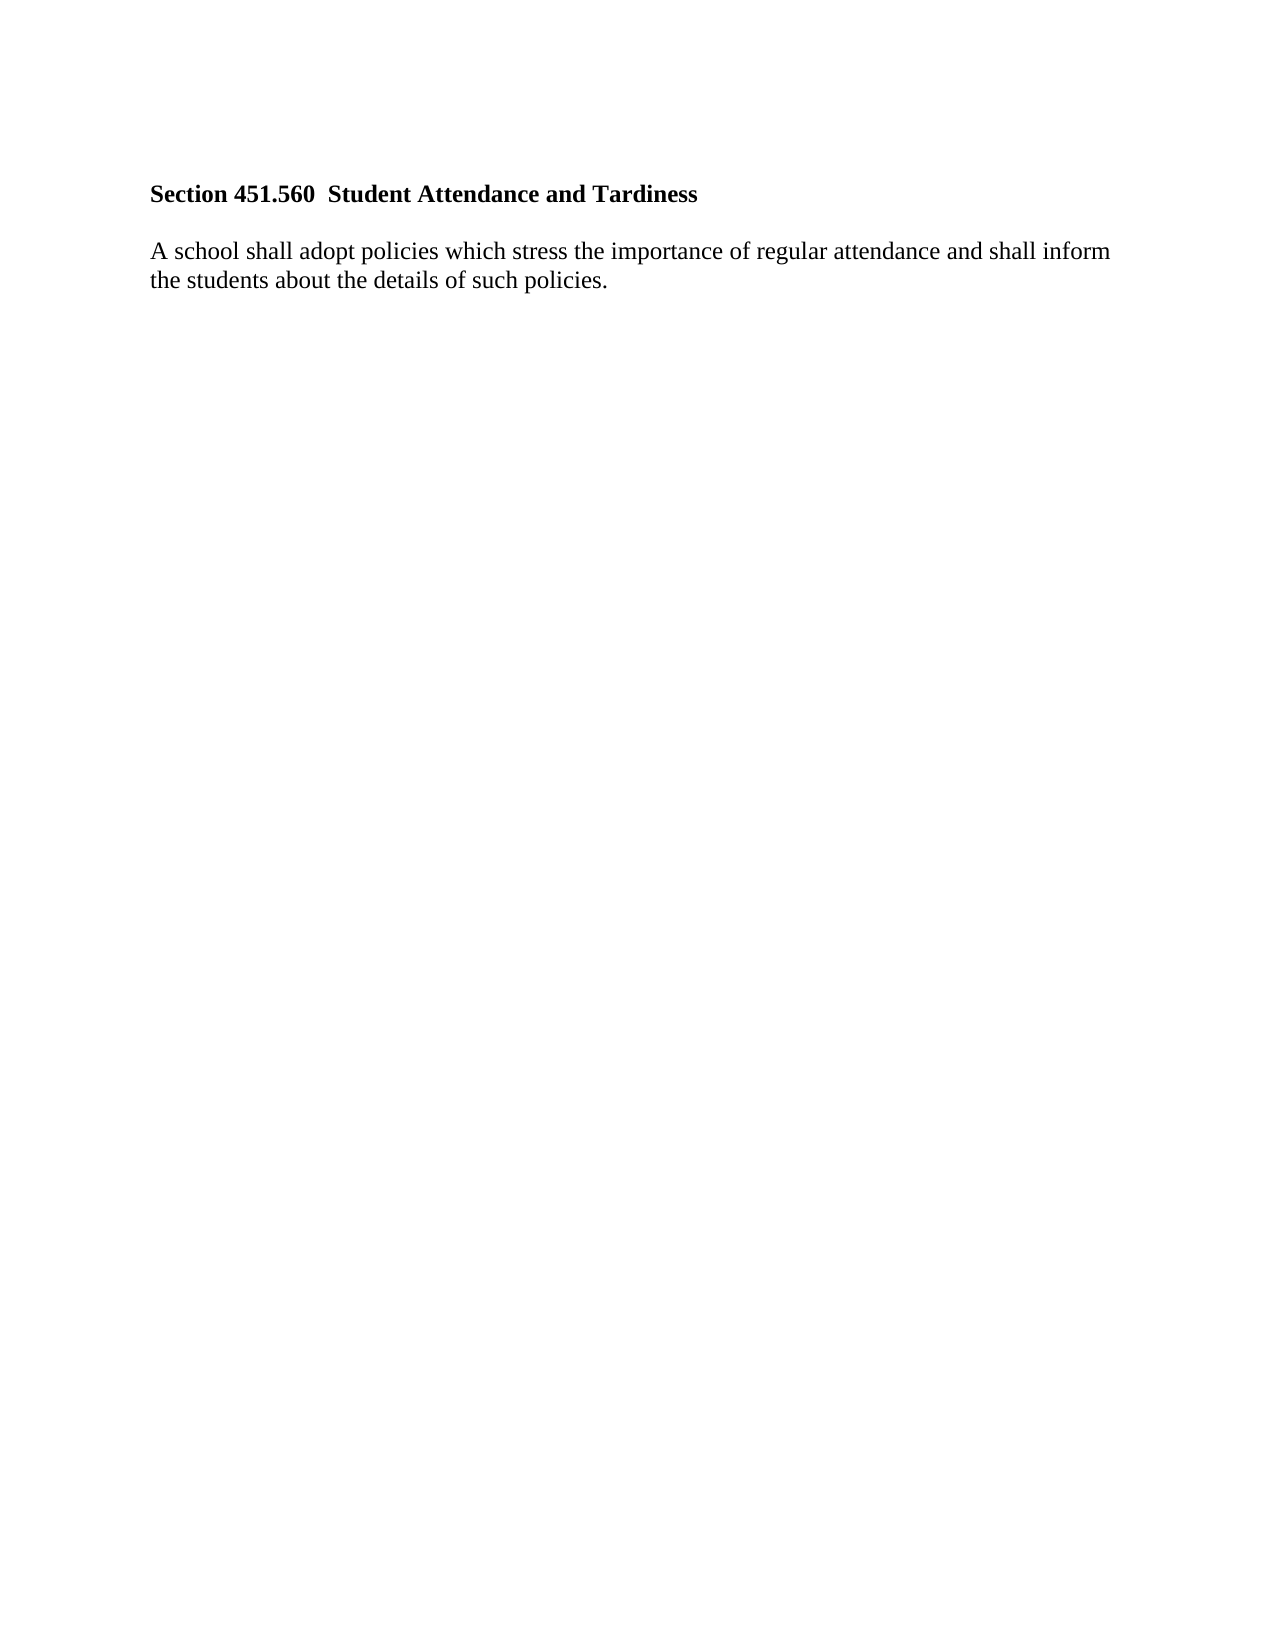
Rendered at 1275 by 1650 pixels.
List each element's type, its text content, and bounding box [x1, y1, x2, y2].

text Section 451.560 Student Attendance and Tardiness [150, 179, 1125, 207]
text A school shall adopt policies which stress the importance of regular attendance and shall inform the students about the details of such policies. [150, 236, 1125, 294]
